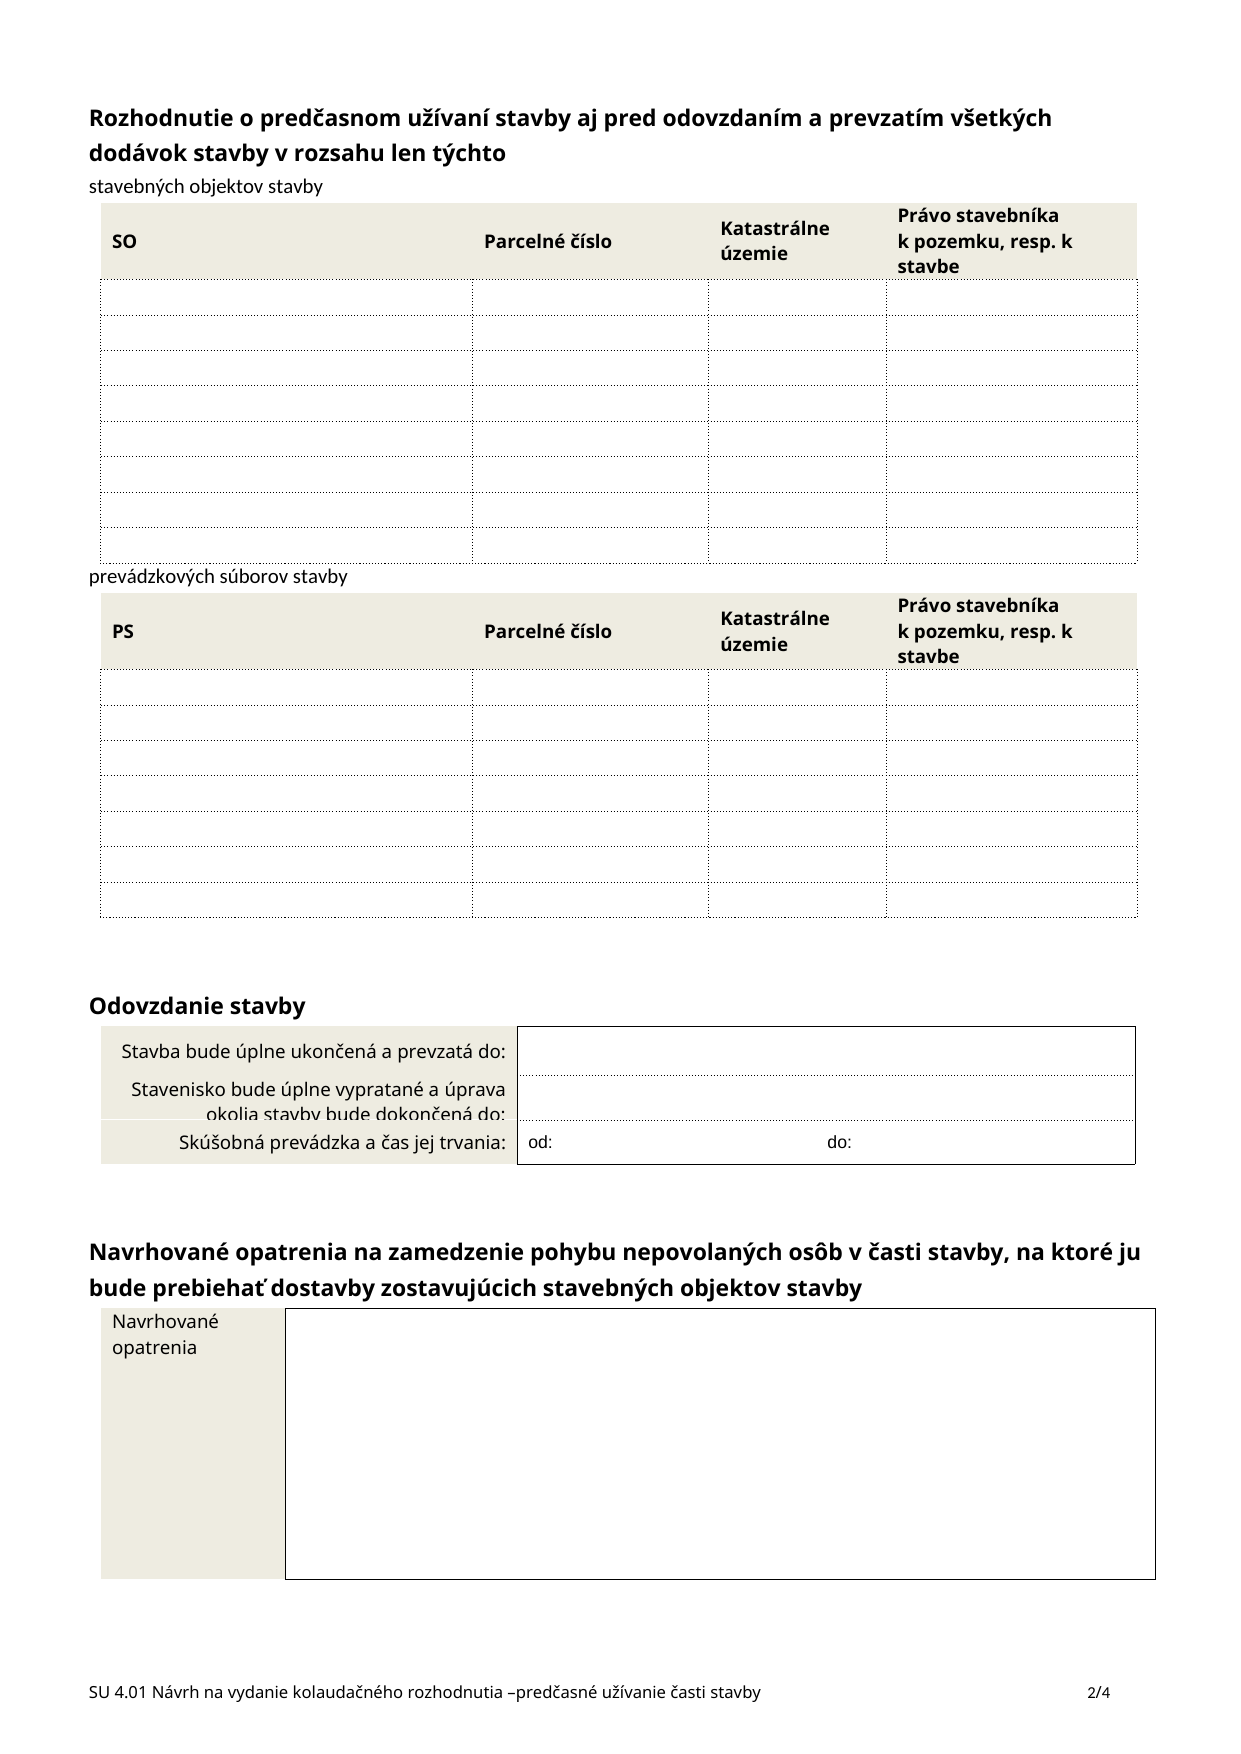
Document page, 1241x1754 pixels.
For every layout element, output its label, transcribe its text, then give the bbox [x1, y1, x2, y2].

table_header Katastrálne územie [709, 203, 886, 279]
table_header [295, 593, 473, 669]
table_cell Stavenisko bude úplne vypratané a úprava okolia stavby bude dokončená do: [101, 1075, 517, 1119]
table_cell [473, 492, 709, 527]
table_cell [709, 421, 886, 456]
table_cell od: do: [518, 1120, 1135, 1164]
table_cell [101, 492, 473, 527]
table_cell [473, 421, 709, 456]
table_cell [473, 811, 709, 846]
table_cell [709, 882, 886, 917]
table_cell [473, 385, 709, 421]
table_cell [886, 385, 1137, 421]
table_cell [473, 527, 709, 562]
table_header Parcelné číslo [473, 203, 709, 279]
table_cell [473, 350, 709, 385]
table_cell [101, 527, 473, 562]
text Navrhované opatrenia na zamedzenie pohybu nepovolaných osôb v časti stavby, na ktoré ju bude prebiehať dostavby zostavujúcich stavebných objektov stavby [89, 1236, 1152, 1303]
table_cell [101, 456, 473, 492]
table_cell [473, 846, 709, 882]
table_cell [101, 279, 473, 314]
text stavebných objektov stavby [89, 173, 1152, 199]
table_cell [473, 456, 709, 492]
table_cell [886, 279, 1137, 314]
table_cell [886, 740, 1137, 775]
table_cell [101, 669, 473, 704]
table_cell [473, 775, 709, 811]
table_cell [101, 705, 473, 740]
table_cell [886, 669, 1137, 704]
table_cell [709, 350, 886, 385]
table_cell [886, 882, 1137, 917]
table_cell [709, 315, 886, 350]
table_cell [101, 811, 473, 846]
table_cell [101, 775, 473, 811]
table_cell [886, 846, 1137, 882]
table_cell [473, 882, 709, 917]
table_cell [473, 740, 709, 775]
table_cell [709, 775, 886, 811]
table_cell [101, 882, 473, 917]
table_cell [886, 421, 1137, 456]
table_cell [709, 740, 886, 775]
table_cell [709, 492, 886, 527]
table_cell [886, 350, 1137, 385]
table_cell [101, 740, 473, 775]
table_header [295, 203, 473, 279]
table_cell Skúšobná prevádzka a čas jej trvania: [101, 1120, 517, 1164]
table_cell [886, 775, 1137, 811]
table_header [518, 1027, 1135, 1075]
table_cell [709, 705, 886, 740]
text prevádzkových súborov stavby [89, 563, 1152, 589]
text Rozhodnutie o predčasnom užívaní stavby aj pred odovzdaním a prevzatím všetkých dodávok stavby v rozsahu len týchto [89, 101, 1152, 169]
table_cell [709, 669, 886, 704]
table_cell [101, 315, 473, 350]
table_header PS [101, 593, 295, 669]
table_cell [473, 705, 709, 740]
table_cell [886, 315, 1137, 350]
table_cell [886, 492, 1137, 527]
table_cell [473, 279, 709, 314]
table_header SO [101, 203, 295, 279]
table_cell [101, 385, 473, 421]
table_header [286, 1309, 1155, 1579]
table_cell [886, 456, 1137, 492]
table_header Právo stavebníka k pozemku, resp. k stavbe [886, 203, 1137, 279]
table_cell [709, 527, 886, 562]
table_cell [886, 705, 1137, 740]
table_cell [101, 421, 473, 456]
table_header Parcelné číslo [473, 593, 709, 669]
table_header Navrhované opatrenia [101, 1308, 285, 1579]
table_cell [886, 811, 1137, 846]
text Odovzdanie stavby [89, 990, 1152, 1021]
table_header Katastrálne územie [709, 593, 886, 669]
table_cell [886, 527, 1137, 562]
table_cell [473, 669, 709, 704]
table_cell [709, 279, 886, 314]
table_cell [473, 315, 709, 350]
table_cell [101, 350, 473, 385]
table_cell [709, 811, 886, 846]
table_cell [709, 456, 886, 492]
table_cell [709, 846, 886, 882]
table_cell [518, 1075, 1135, 1119]
table_cell [101, 846, 473, 882]
table_header Stavba bude úplne ukončená a prevzatá do: [101, 1026, 517, 1075]
table_cell [709, 385, 886, 421]
table_header Právo stavebníka k pozemku, resp. k stavbe [886, 593, 1137, 669]
